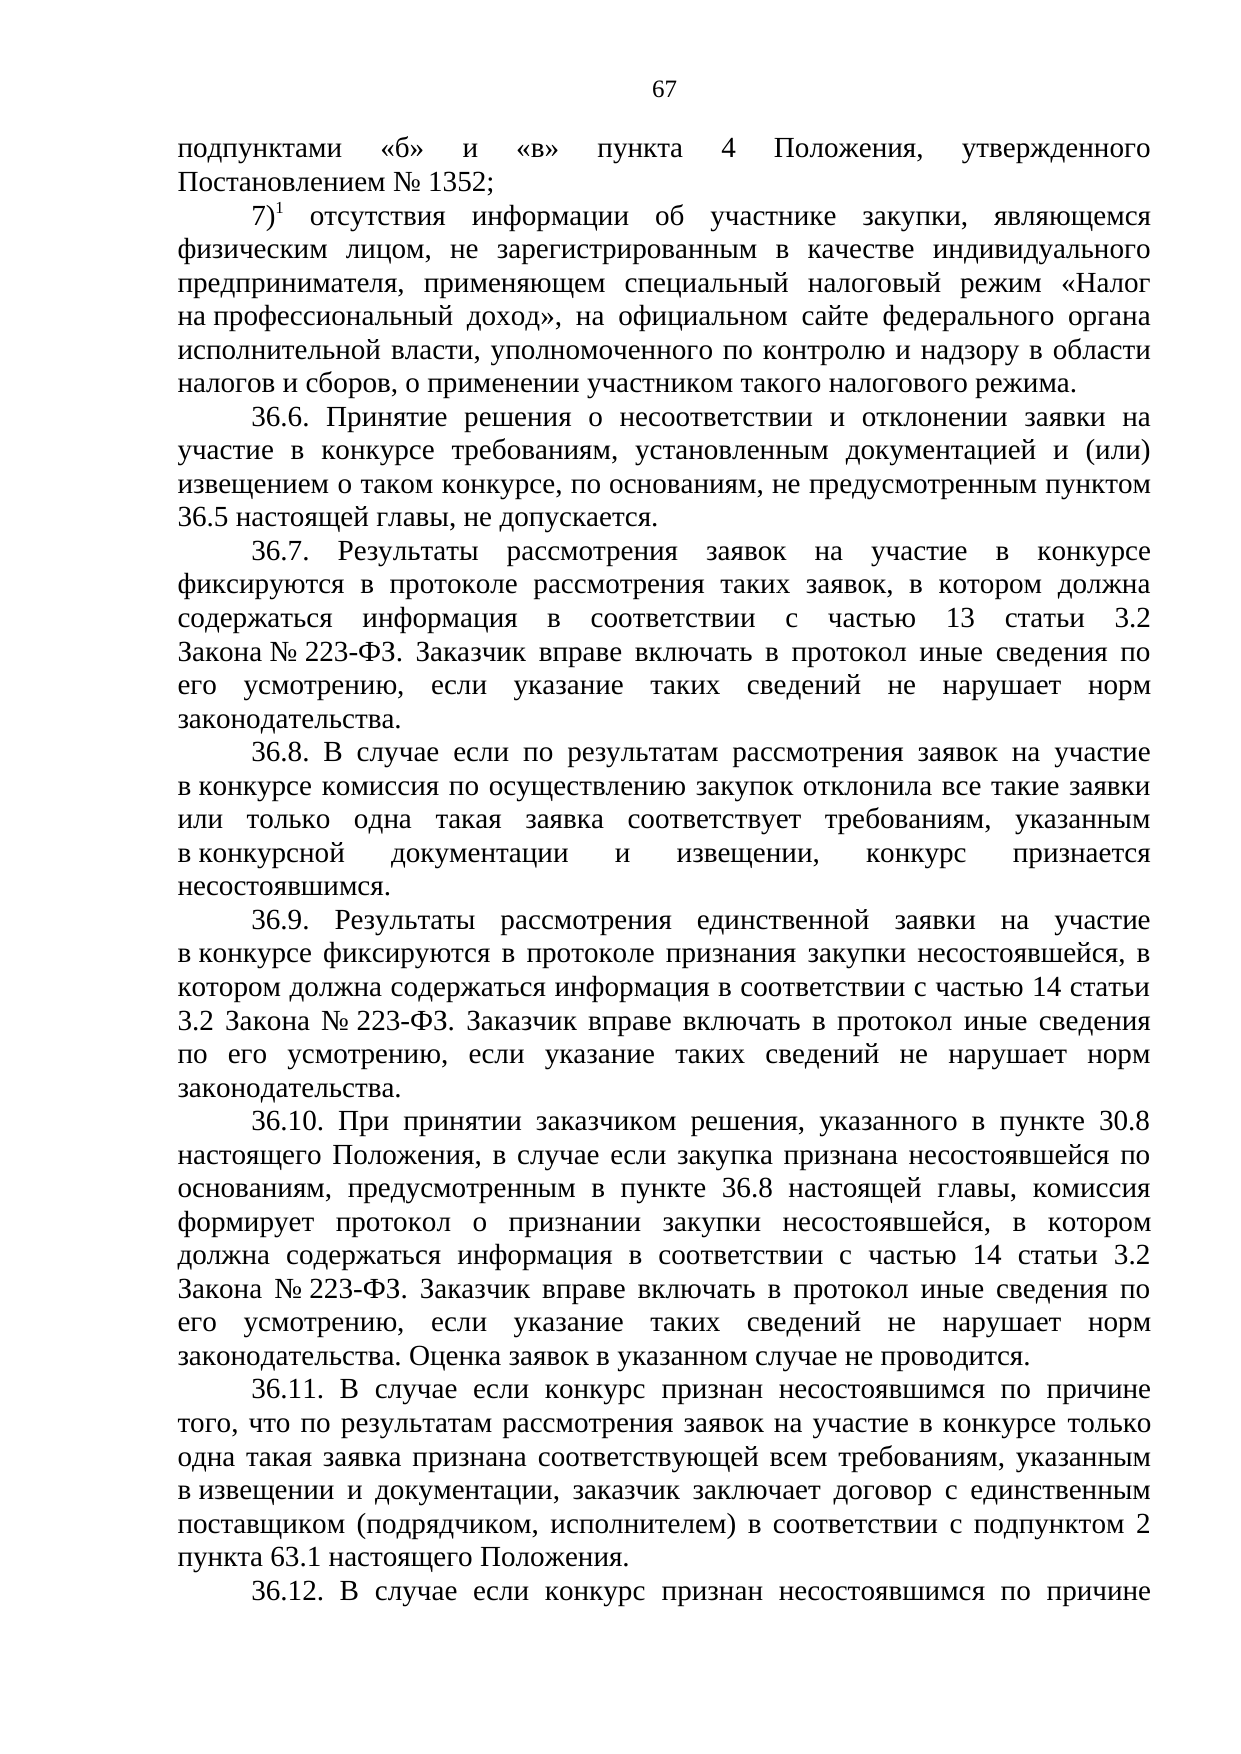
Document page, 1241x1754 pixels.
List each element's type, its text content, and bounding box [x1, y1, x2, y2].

text 7)1 отсутствия информации об участнике закупки, являющемся физическим лицом, не зарегистрированным в качестве индивидуального предпринимателя, применяющем специальный налоговый режим «Налог на профессиональный доход», на официальном сайте федерального органа исполнительной власти, уполномоченного по контролю и надзору в области налогов и сборов, о применении участником такого налогового режима. [177, 198, 1152, 399]
text 36.6. Принятие решения о несоответствии и отклонении заявки на участие в конкурсе требованиям, установленным документацией и (или) извещением о таком конкурсе, по основаниям, не предусмотренным пунктом 36.5 настоящей главы, не допускается. [177, 399, 1152, 533]
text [177, 131, 1152, 198]
text 36.8. В случае если по результатам рассмотрения заявок на участие в конкурсе комиссия по осуществлению закупок отклонила все такие заявки или только одна такая заявка соответствует требованиям, указанным в конкурсной документации и извещении, конкурс признается несостоявшимся. [177, 734, 1152, 902]
text 36.9. Результаты рассмотрения единственной заявки на участие в конкурсе фиксируются в протоколе признания закупки несостоявшейся, в котором должна содержаться информация в соответствии с частью 14 статьи 3.2 Закона № 223-ФЗ. Заказчик вправе включать в протокол иные сведения по его усмотрению, если указание таких сведений не нарушает норм законодательства. [177, 902, 1152, 1103]
text 36.7. Результаты рассмотрения заявок на участие в конкурсе фиксируются в протоколе рассмотрения таких заявок, в котором должна содержаться информация в соответствии с частью 13 статьи 3.2 Закона № 223-ФЗ. Заказчик вправе включать в протокол иные сведения по его усмотрению, если указание таких сведений не нарушает норм законодательства. [177, 533, 1152, 734]
text 36.11. В случае если конкурс признан несостоявшимся по причине того, что по результатам рассмотрения заявок на участие в конкурсе только одна такая заявка признана соответствующей всем требованиям, указанным в извещении и документации, заказчик заключает договор с единственным поставщиком (подрядчиком, исполнителем) в соответствии с подпунктом 2 пункта 63.1 настоящего Положения. [177, 1372, 1152, 1573]
text 36.10. При принятии заказчиком решения, указанного в пункте 30.8 настоящего Положения, в случае если закупка признана несостоявшейся по основаниям, предусмотренным в пункте 36.8 настоящей главы, комиссия формирует протокол о признании закупки несостоявшейся, в котором должна содержаться информация в соответствии с частью 14 статьи 3.2 Закона № 223-ФЗ. Заказчик вправе включать в протокол иные сведения по его усмотрению, если указание таких сведений не нарушает норм законодательства. Оценка заявок в указанном случае не проводится. [177, 1103, 1152, 1372]
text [177, 1573, 1152, 1606]
